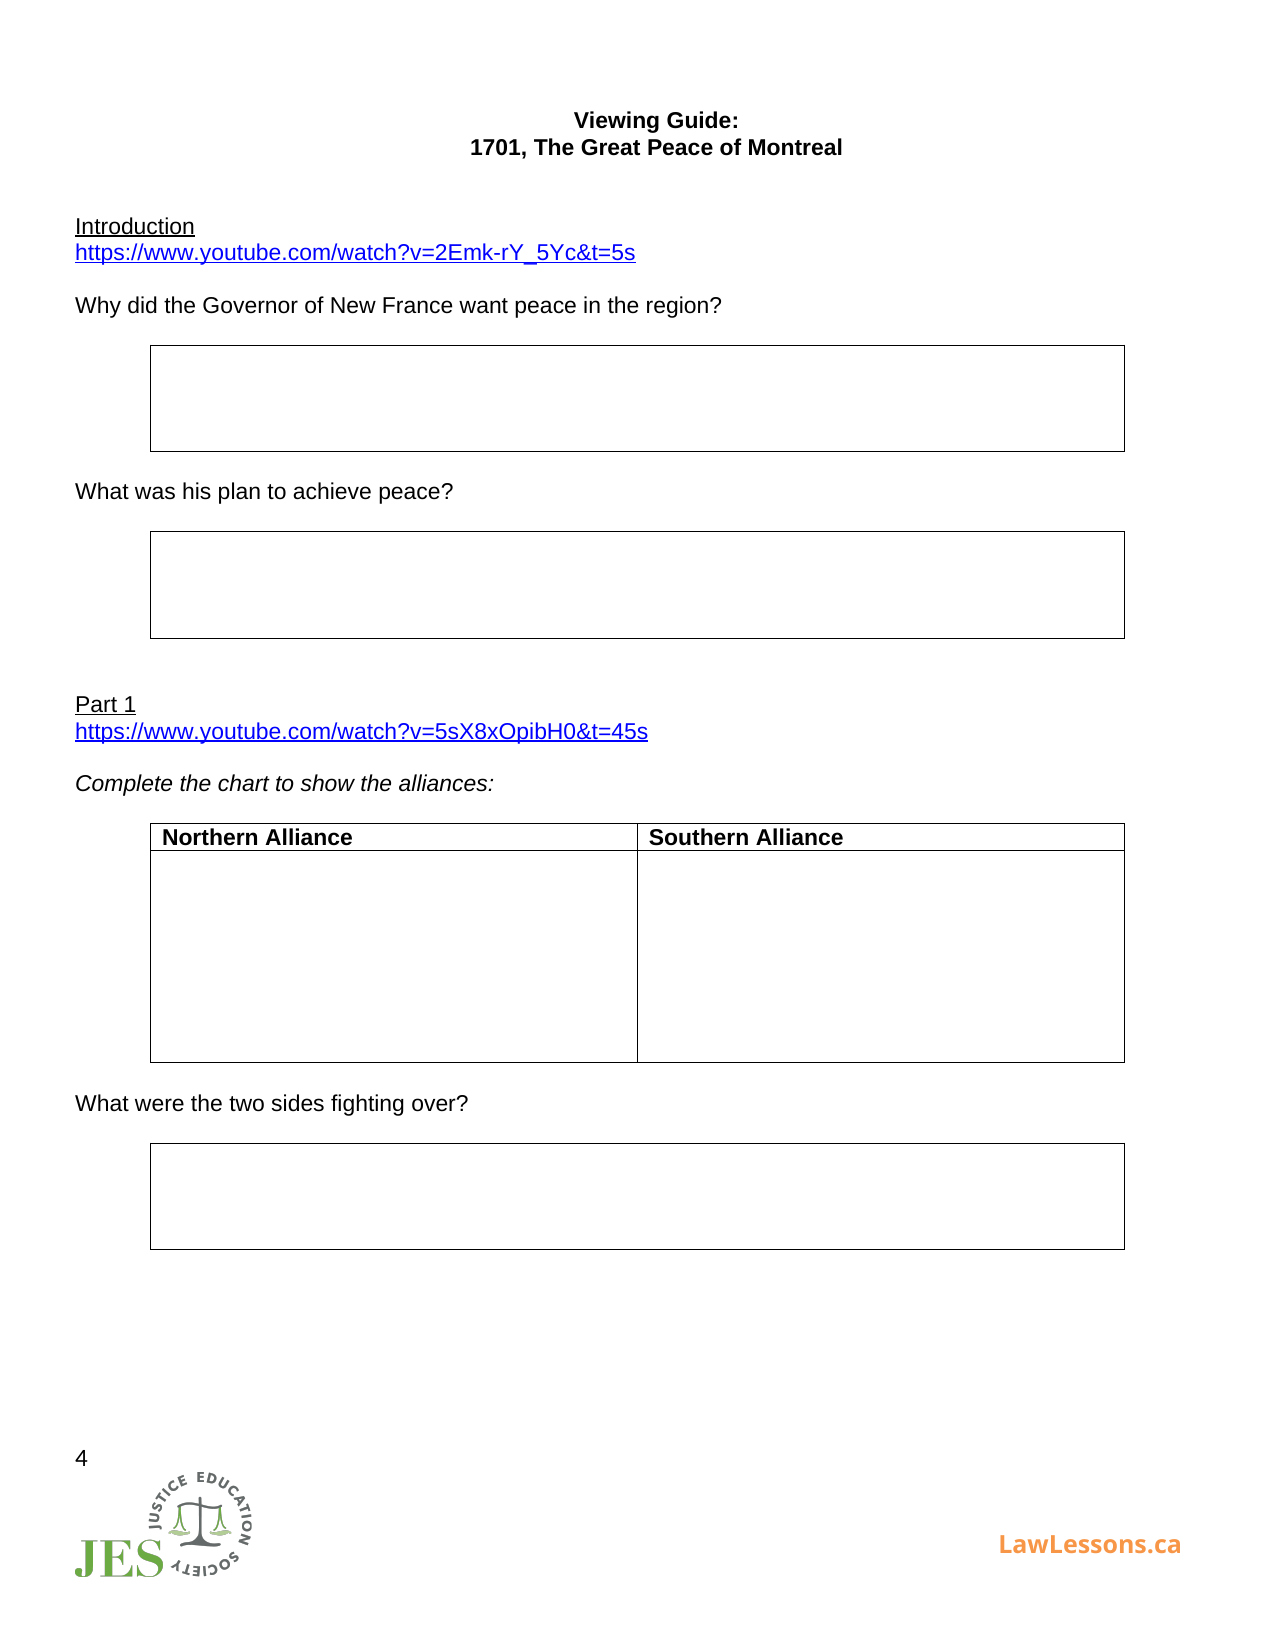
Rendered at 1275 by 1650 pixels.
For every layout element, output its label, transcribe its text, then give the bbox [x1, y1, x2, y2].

table_cell [638, 851, 1124, 1062]
text https://www.youtube.com/watch?v=2Emk-rY_5Yc&t=5s [75, 239, 1200, 265]
table_header Northern Alliance [151, 824, 637, 850]
picture [75, 1472, 252, 1577]
table_header [151, 532, 1124, 637]
text Complete the chart to show the alliances: [75, 770, 1200, 797]
text Viewing Guide: [112, 107, 1200, 134]
text https://www.youtube.com/watch?v=5sX8xOpibH0&t=45s [75, 718, 1200, 744]
table_header Southern Alliance [638, 824, 1124, 850]
text What was his plan to achieve peace? [75, 478, 1200, 505]
text 1701, The Great Peace of Montreal [112, 134, 1200, 160]
table_header [151, 1144, 1124, 1249]
table_cell [151, 851, 637, 1062]
text What were the two sides fighting over? [75, 1090, 1200, 1116]
text Why did the Governor of New France want peace in the region? [75, 292, 1200, 318]
text Introduction [75, 213, 1200, 239]
table_header [151, 346, 1124, 451]
text Part 1 [75, 691, 1200, 718]
